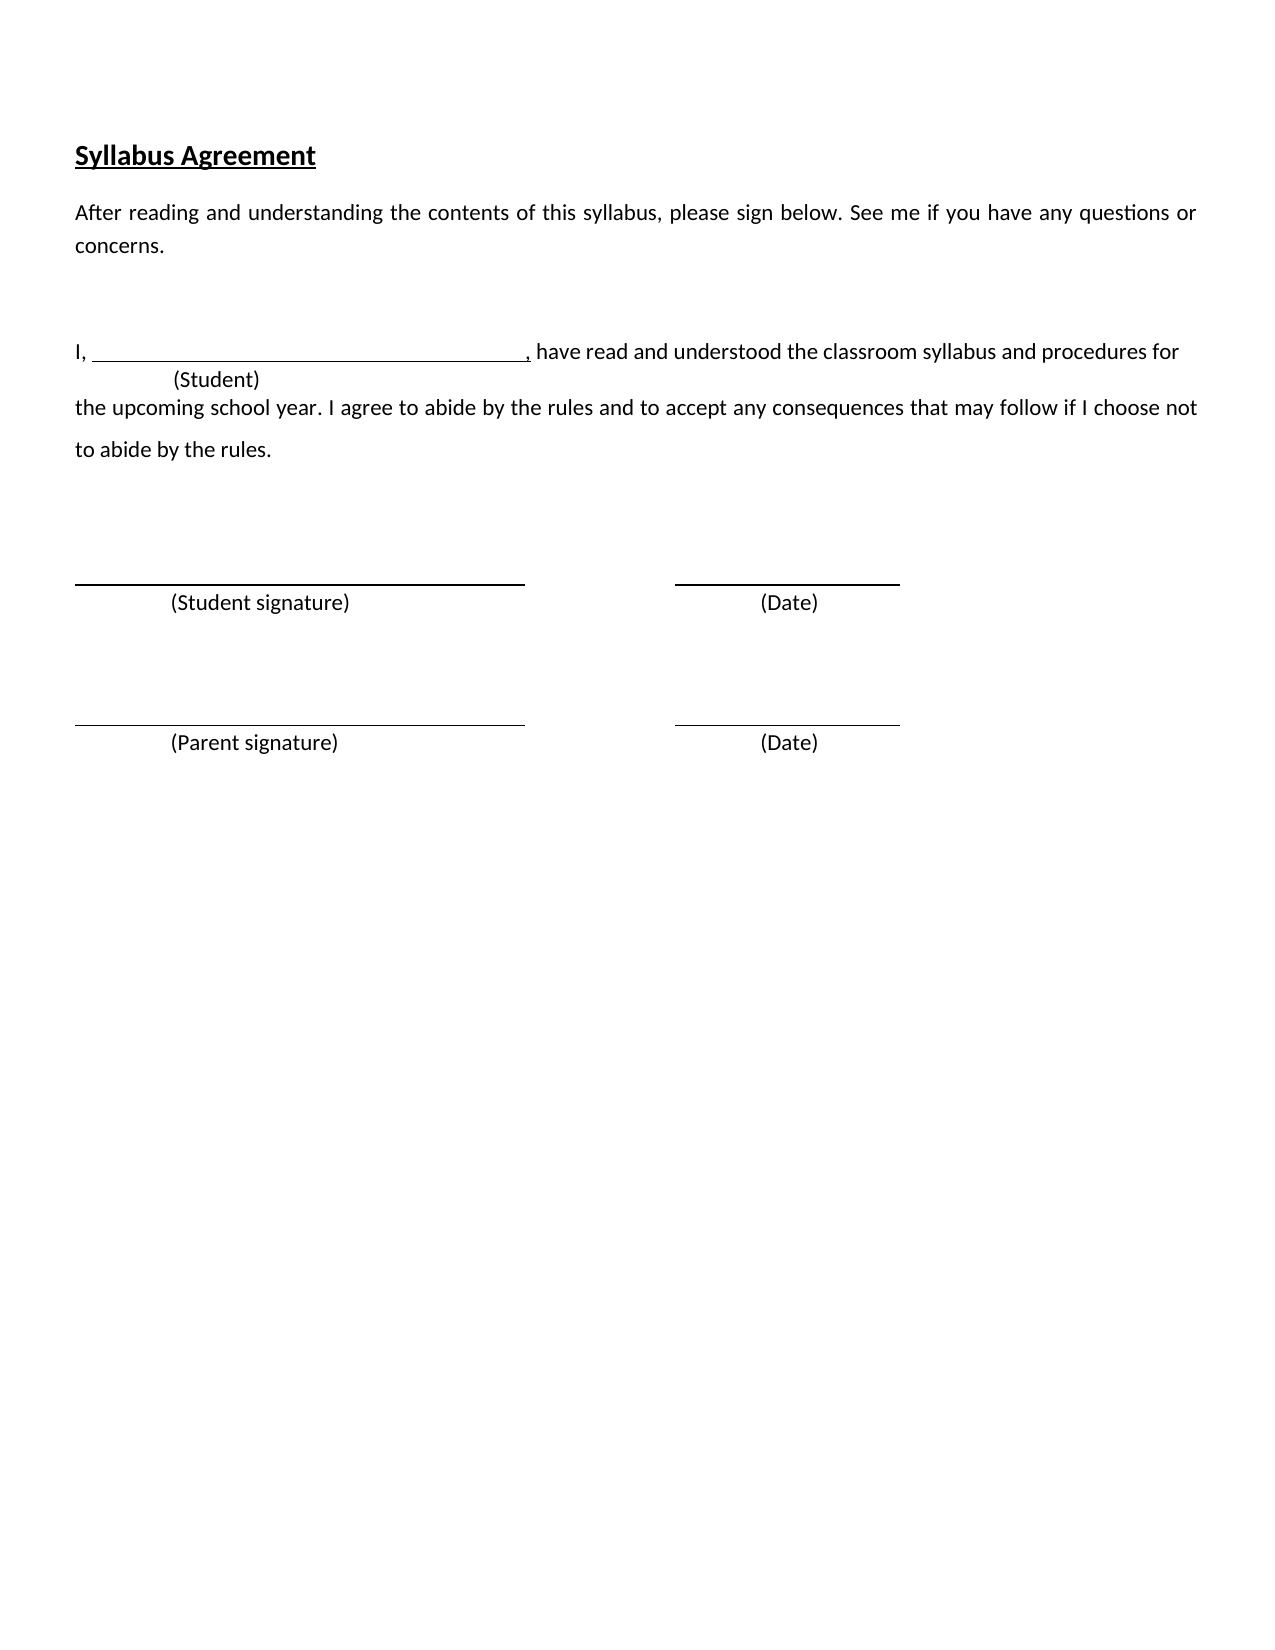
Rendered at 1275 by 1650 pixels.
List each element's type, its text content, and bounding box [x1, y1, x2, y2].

text (Student signature) (Date) [75, 588, 1200, 616]
text After reading and understanding the contents of this syllabus, please sign below. See me if you have any questions or concerns. [75, 198, 1200, 259]
text Syllabus Agreement [75, 137, 1200, 172]
text (Student) [75, 365, 1200, 393]
text I, , have read and understood the classroom syllabus and procedures for [75, 337, 1200, 365]
text (Parent signature) (Date) [75, 728, 1200, 757]
text the upcoming school year. I agree to abide by the rules and to accept any consequences that may follow if I choose not to abide by the rules. [75, 393, 1200, 463]
